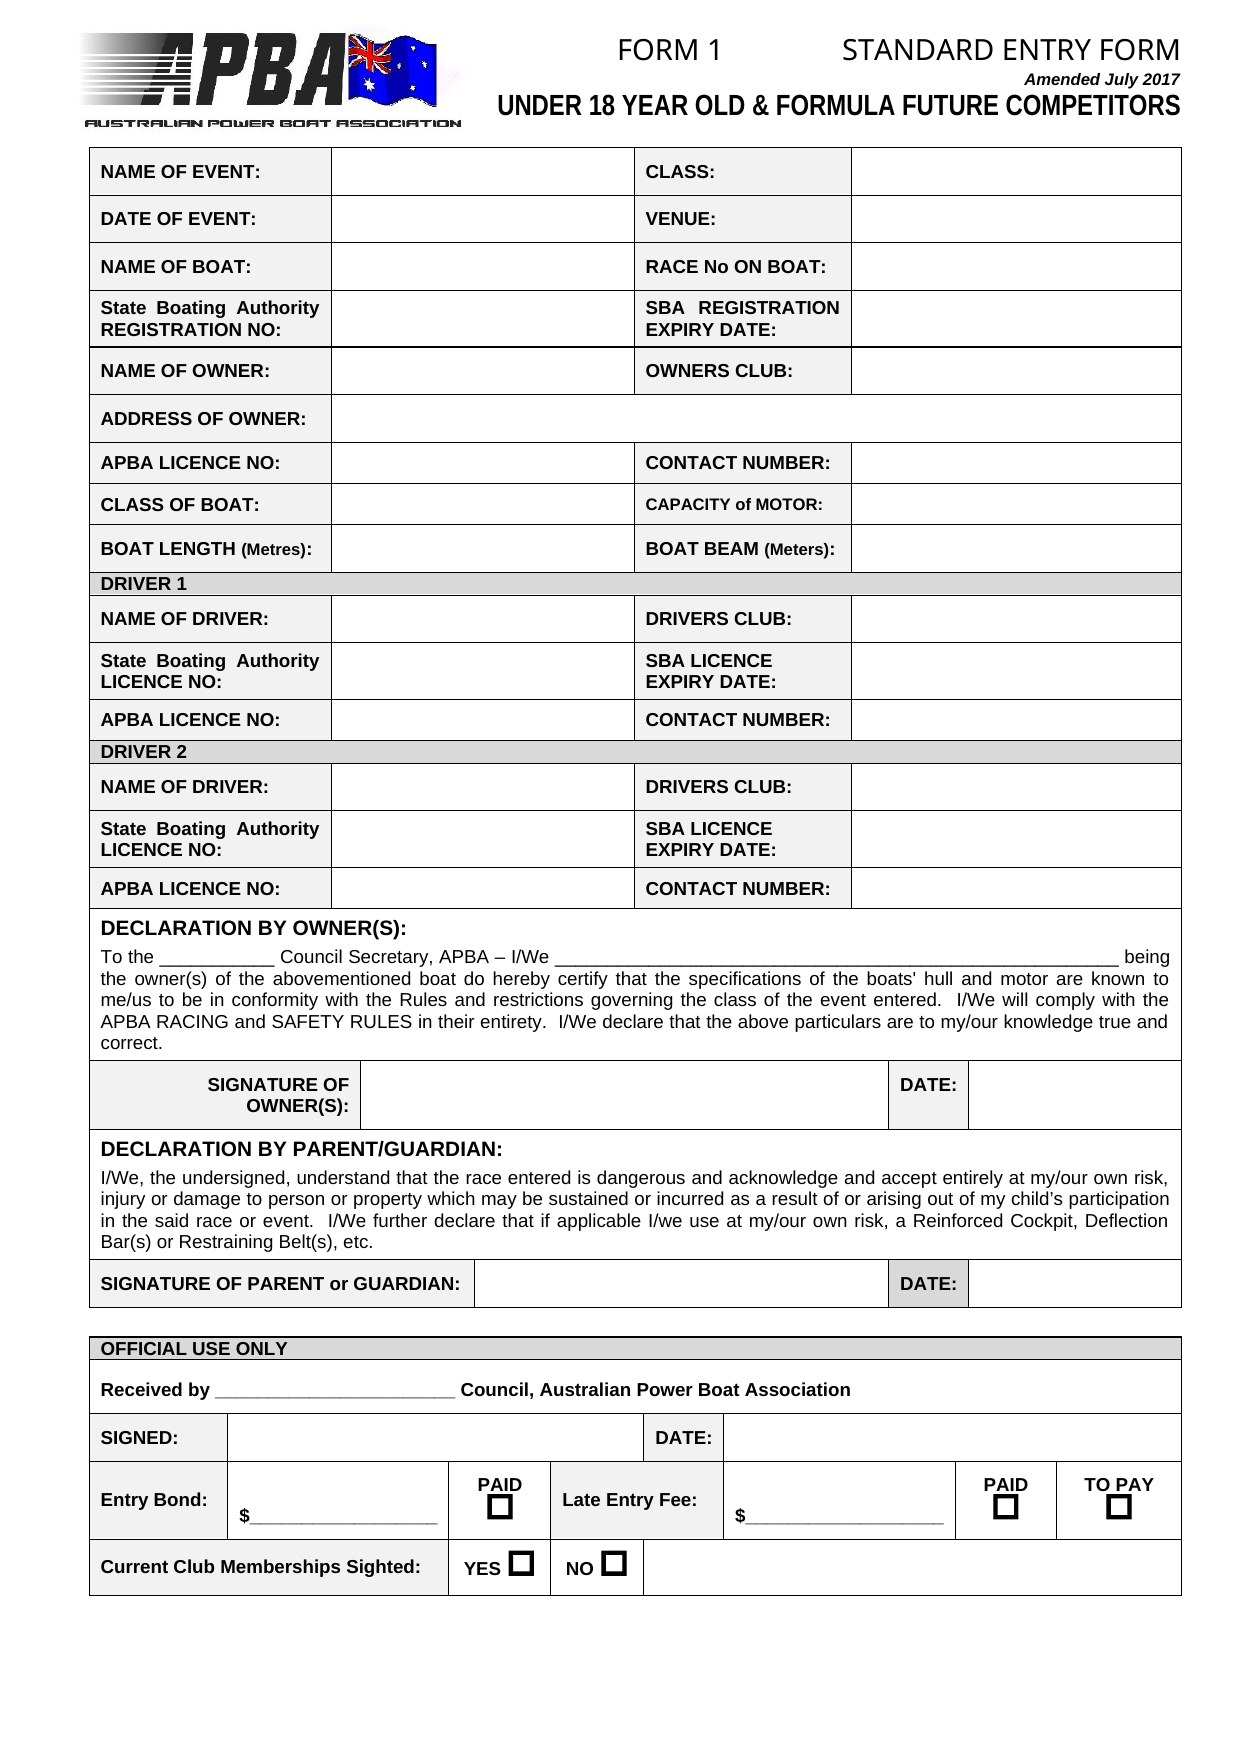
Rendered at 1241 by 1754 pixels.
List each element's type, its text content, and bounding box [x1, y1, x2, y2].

table_cell [852, 291, 1181, 346]
table_cell [852, 525, 1181, 572]
table_cell OWNERS CLUB: [635, 348, 851, 394]
table_header [332, 148, 634, 194]
table_cell [852, 443, 1181, 483]
table_cell BOAT BEAM (Meters): [635, 525, 851, 572]
table_cell [852, 868, 1181, 908]
table_cell [852, 348, 1181, 394]
table_cell SBA REGISTRATION EXPIRY DATE: [635, 291, 851, 346]
table_cell NAME OF OWNER: [90, 348, 331, 394]
text UNDER 18 YEAR OLD & FORMULA FUTURE COMPETITORS [474, 88, 1181, 122]
table_cell NAME OF DRIVER: [90, 596, 331, 642]
table_header CLASS: [635, 148, 851, 194]
table_cell [332, 484, 634, 524]
table_cell APBA LICENCE NO: [90, 868, 331, 908]
table_cell [228, 1414, 643, 1461]
table_cell CAPACITY of MOTOR: [635, 484, 851, 524]
text FORM 1 STANDARD ENTRY FORM [474, 29, 1181, 69]
table_cell SIGNATURE OF OWNER(S): [90, 1061, 360, 1129]
table_cell [332, 643, 634, 699]
table_cell TO PAY [1057, 1462, 1181, 1538]
table_cell Late Entry Fee: [551, 1462, 723, 1538]
table_cell VENUE: [635, 196, 851, 242]
table_cell APBA LICENCE NO: [90, 700, 331, 740]
table_cell [332, 700, 634, 740]
table_cell [332, 291, 634, 346]
table_cell [852, 643, 1181, 699]
table_cell Entry Bond: [90, 1462, 227, 1538]
table_cell [332, 443, 634, 483]
table_cell [852, 700, 1181, 740]
table_cell $__________________ [228, 1462, 448, 1538]
table_cell $___________________ [724, 1462, 955, 1538]
table_cell [969, 1260, 1181, 1307]
table_cell CONTACT NUMBER: [635, 868, 851, 908]
table_cell [475, 1260, 888, 1307]
picture [27, 22, 474, 138]
table_cell DATE OF EVENT: [90, 196, 331, 242]
table_cell NAME OF BOAT: [90, 243, 331, 290]
table_cell PAID [449, 1462, 550, 1538]
table_cell DRIVERS CLUB: [635, 596, 851, 642]
table_cell APBA LICENCE NO: [90, 443, 331, 483]
table_cell NAME OF DRIVER: [90, 764, 331, 810]
table_cell DRIVER 2 [90, 741, 1181, 763]
table_cell ADDRESS OF OWNER: [90, 395, 331, 442]
table_cell [852, 243, 1181, 290]
table_cell State Boating Authority REGISTRATION NO: [90, 291, 331, 346]
table_header [852, 148, 1181, 194]
table_cell [332, 525, 634, 572]
table_cell [361, 1061, 888, 1129]
table_cell DATE: [889, 1260, 968, 1307]
table_cell CONTACT NUMBER: [635, 700, 851, 740]
table_cell Received by _______________________ Council, Australian Power Boat Association [90, 1360, 1181, 1413]
table_cell DATE: [644, 1414, 723, 1461]
table_cell [332, 764, 634, 810]
table_cell SBA LICENCE EXPIRY DATE: [635, 643, 851, 699]
table_cell [332, 596, 634, 642]
table_cell SIGNATURE OF PARENT or GUARDIAN: [90, 1260, 474, 1307]
table_cell DATE: [889, 1061, 968, 1129]
table_cell CLASS OF BOAT: [90, 484, 331, 524]
table_cell RACE No ON BOAT: [635, 243, 851, 290]
table_cell DRIVERS CLUB: [635, 764, 851, 810]
table_cell [332, 395, 1181, 442]
table_cell CONTACT NUMBER: [635, 443, 851, 483]
table_cell [332, 868, 634, 908]
table_cell [332, 348, 634, 394]
table_cell [852, 811, 1181, 867]
table_cell State Boating Authority LICENCE NO: [90, 643, 331, 699]
table_cell [332, 196, 634, 242]
table_cell YES [449, 1540, 550, 1595]
table_cell [852, 196, 1181, 242]
table_cell PAID [956, 1462, 1056, 1538]
table_cell [969, 1061, 1181, 1129]
table_cell State Boating Authority LICENCE NO: [90, 811, 331, 867]
table_cell SIGNED: [90, 1414, 227, 1461]
table_cell [724, 1414, 1181, 1461]
table_cell SBA LICENCE EXPIRY DATE: [635, 811, 851, 867]
table_cell NO [551, 1540, 643, 1595]
table_cell [852, 484, 1181, 524]
table_cell BOAT LENGTH (Metres): [90, 525, 331, 572]
table_cell [852, 596, 1181, 642]
table_cell Current Club Memberships Sighted: [90, 1540, 448, 1595]
text Amended July 2017 [474, 69, 1181, 88]
table_cell [852, 764, 1181, 810]
table_cell DECLARATION BY OWNER(S): To the ___________ Council Secretary, APBA – I/We ______________________________________________________ being the owner(s) of the abovementioned boat do hereby certify that the specifications of the boats' hull and motor are known to me/us to be in conformity with the Rules and restrictions governing the class of the event entered. I/We will comply with the APBA RACING and SAFETY RULES in their entirety. I/We declare that the above particulars are to my/our knowledge true and correct. [90, 909, 1181, 1060]
table_cell DRIVER 1 [90, 573, 1181, 594]
table_cell DECLARATION BY PARENT/GUARDIAN: I/We, the undersigned, understand that the race entered is dangerous and acknowledge and accept entirely at my/our own risk, injury or damage to person or property which may be sustained or incurred as a result of or arising out of my child’s participation in the said race or event. I/We further declare that if applicable I/we use at my/our own risk, a Reinforced Cockpit, Deflection Bar(s) or Restraining Belt(s), etc. [90, 1130, 1181, 1259]
table_cell [644, 1540, 1181, 1595]
table_header OFFICIAL USE ONLY [90, 1338, 1181, 1359]
table_cell [332, 811, 634, 867]
table_header NAME OF EVENT: [90, 148, 331, 194]
table_cell [332, 243, 634, 290]
